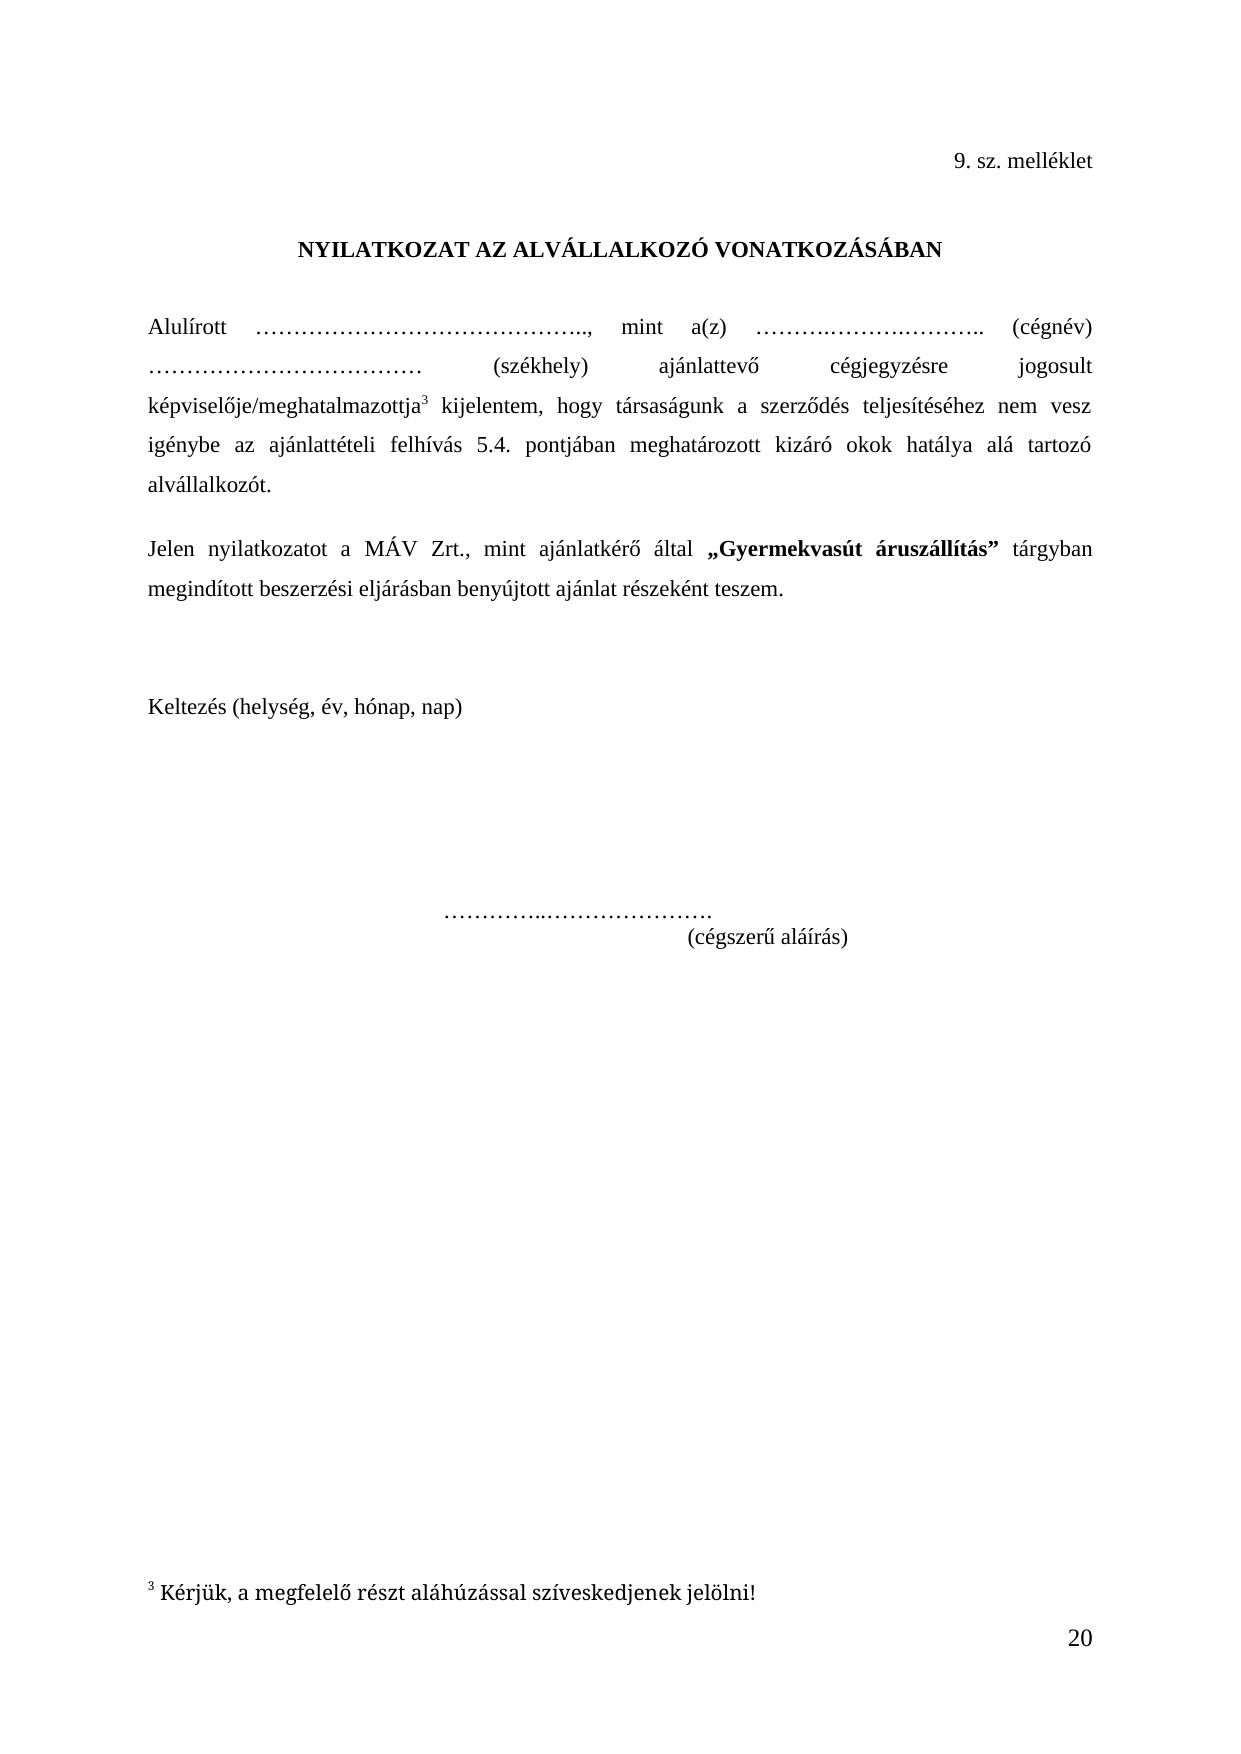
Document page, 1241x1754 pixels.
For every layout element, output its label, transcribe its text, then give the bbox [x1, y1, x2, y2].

text Alulírott …………………………………….., mint a(z) ……….……….……….. (cégnév) ……………………………… (székhely) ajánlattevő cégjegyzésre jogosult képviselője/meghatalmazottja kijelentem, hogy társaságunk a szerződés teljesítéséhez nem vesz igénybe az ajánlattételi felhívás 5.4. pontjában meghatározott kizáró okok hatálya alá tartozó alvállalkozót. [148, 313, 1093, 497]
text Keltezés (helység, év, hónap, nap) [148, 693, 1093, 719]
text NYILATKOZAT AZ ALVÁLLALKOZÓ VONATKOZÁSÁBAN [148, 236, 1093, 263]
text Jelen nyilatkozatot a MÁV Zrt., mint ajánlatkérő által „Gyermekvasút áruszállítás” tárgyban megindított beszerzési eljárásban benyújtott ajánlat részeként teszem. [148, 535, 1093, 601]
text 9. sz. melléklet [148, 148, 1093, 174]
text (cégszerű aláírás) [443, 923, 1093, 950]
text …………..…………………. [443, 897, 1093, 923]
